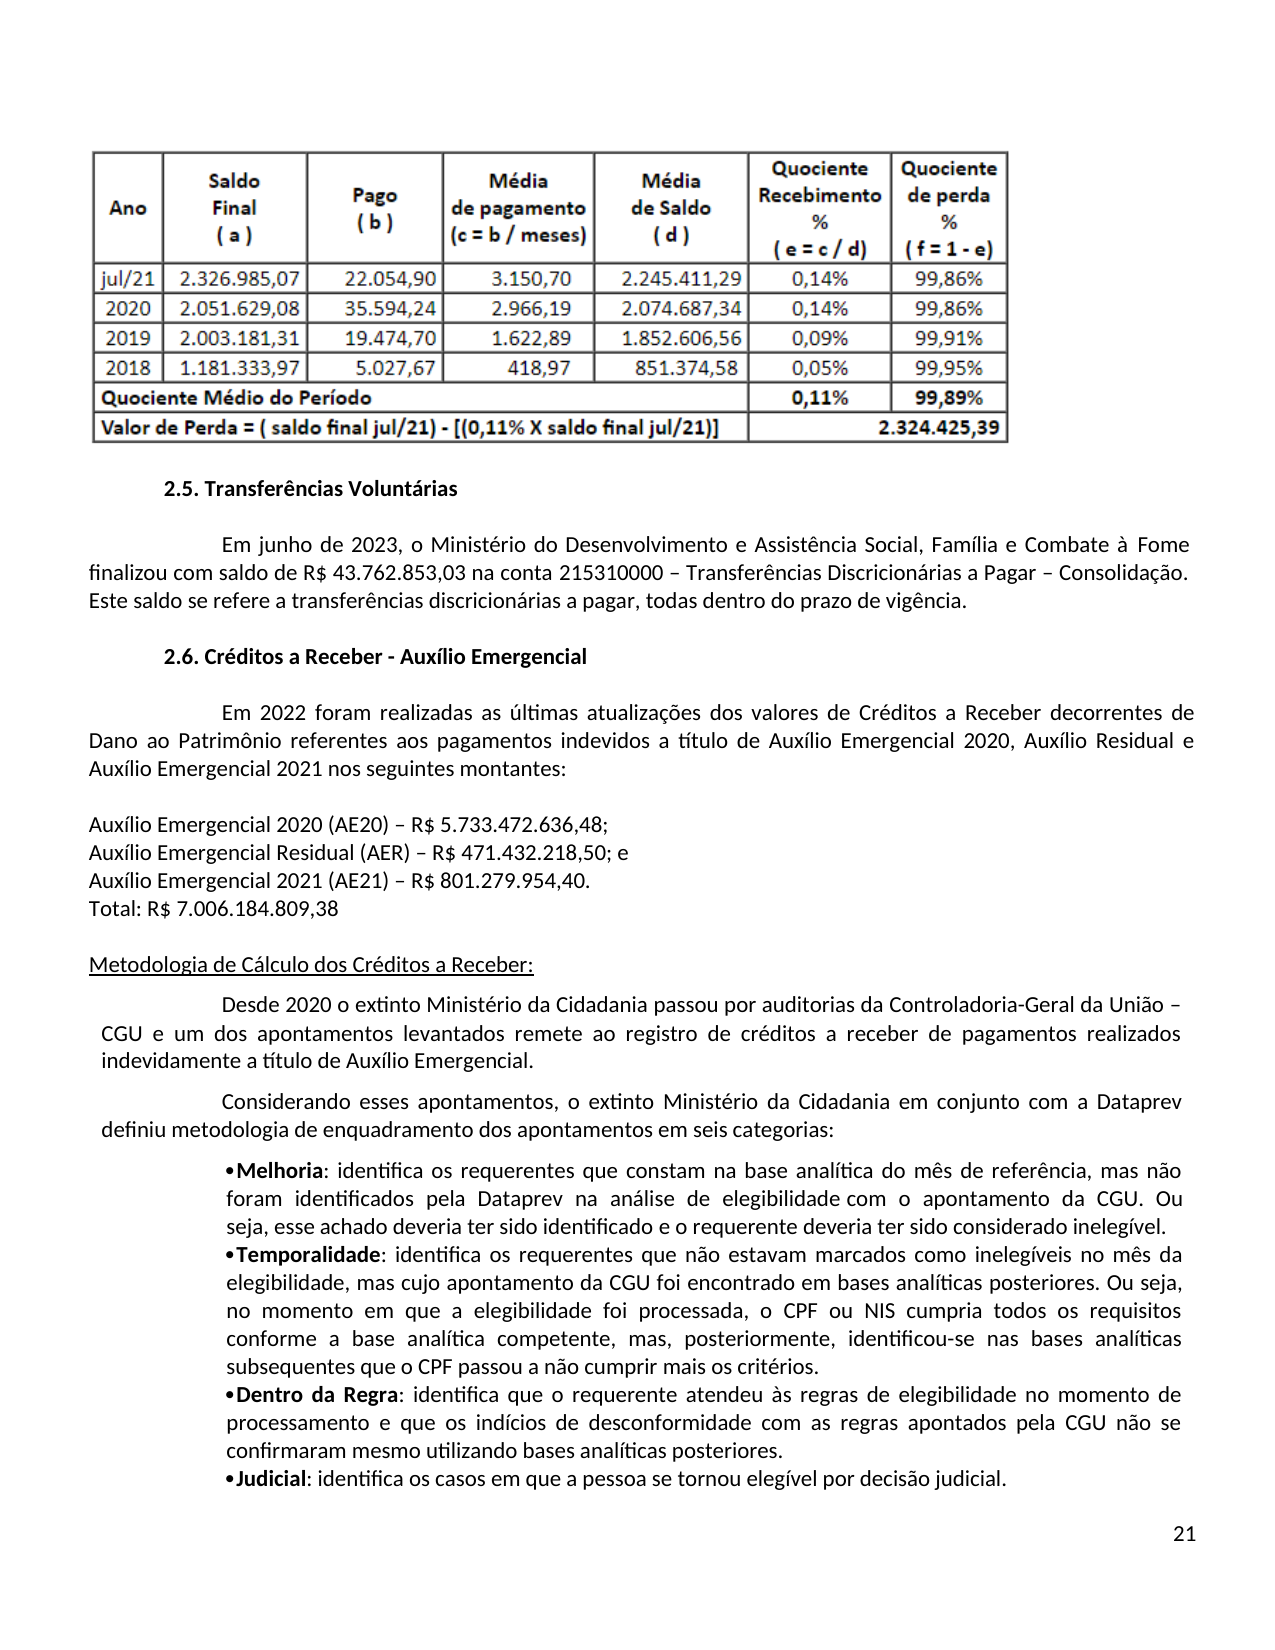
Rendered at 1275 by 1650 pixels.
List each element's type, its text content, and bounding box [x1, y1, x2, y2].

text Auxílio Emergencial Residual (AER) – R$ 471.432.218,50; e [89, 838, 1196, 866]
text Total: R$ 7.006.184.809,38 [89, 894, 1196, 922]
list Judicial: identifica os casos em que a pessoa se tornou elegível por decisão judicial. [226, 1464, 1183, 1492]
text Em 2022 foram realizadas as últimas atualizações dos valores de Créditos a Receber decorrentes de Dano ao Patrimônio referentes aos pagamentos indevidos a título de Auxílio Emergencial 2020, Auxílio Residual e Auxílio Emergencial 2021 nos seguintes montantes: [89, 698, 1196, 782]
list 2.6. Créditos a Receber - Auxílio Emergencial [164, 642, 1189, 670]
list Temporalidade: identifica os requerentes que não estavam marcados como inelegíveis no mês da elegibilidade, mas cujo apontamento da CGU foi encontrado em bases analíticas posteriores. Ou seja, no momento em que a elegibilidade foi processada, o CPF ou NIS cumpria todos os requisitos conforme a base analítica competente, mas, posteriormente, identificou-se nas bases analíticas subsequentes que o CPF passou a não cumprir mais os critérios. [226, 1240, 1183, 1380]
text Auxílio Emergencial 2020 (AE20) – R$ 5.733.472.636,48; [89, 810, 1196, 838]
text Metodologia de Cálculo dos Créditos a Receber: [89, 950, 1196, 978]
list Melhoria: identifica os requerentes que constam na base analítica do mês de referência, mas não foram identificados pela Dataprev na análise de elegibilidade com o apontamento da CGU. Ou seja, esse achado deveria ter sido identificado e o requerente deveria ter sido considerado inelegível. [226, 1156, 1183, 1240]
list Dentro da Regra: identifica que o requerente atendeu às regras de elegibilidade no momento de processamento e que os indícios de desconformidade com as regras apontados pela CGU não se confirmaram mesmo utilizando bases analíticas posteriores. [226, 1380, 1183, 1464]
list Em junho de 2023, o Ministério do Desenvolvimento e Assistência Social, Família e Combate à Fome finalizou com saldo de R$ 43.762.853,03 na conta 215310000 – Transferências Discricionárias a Pagar – Consolidação. Este saldo se refere a transferências discricionárias a pagar, todas dentro do prazo de vigência. [89, 530, 1189, 614]
list 2.5. Transferências Voluntárias [164, 474, 1189, 502]
text Desde 2020 o extinto Ministério da Cidadania passou por auditorias da Controladoria-Geral da União – CGU e um dos apontamentos levantados remete ao registro de créditos a receber de pagamentos realizados indevidamente a título de Auxílio Emergencial. [101, 991, 1183, 1075]
text Auxílio Emergencial 2021 (AE21) – R$ 801.279.954,40. [89, 866, 1196, 894]
text Considerando esses apontamentos, o extinto Ministério da Cidadania em conjunto com a Dataprev definiu metodologia de enquadramento dos apontamentos em seis categorias: [101, 1087, 1183, 1143]
picture [88, 147, 1010, 446]
